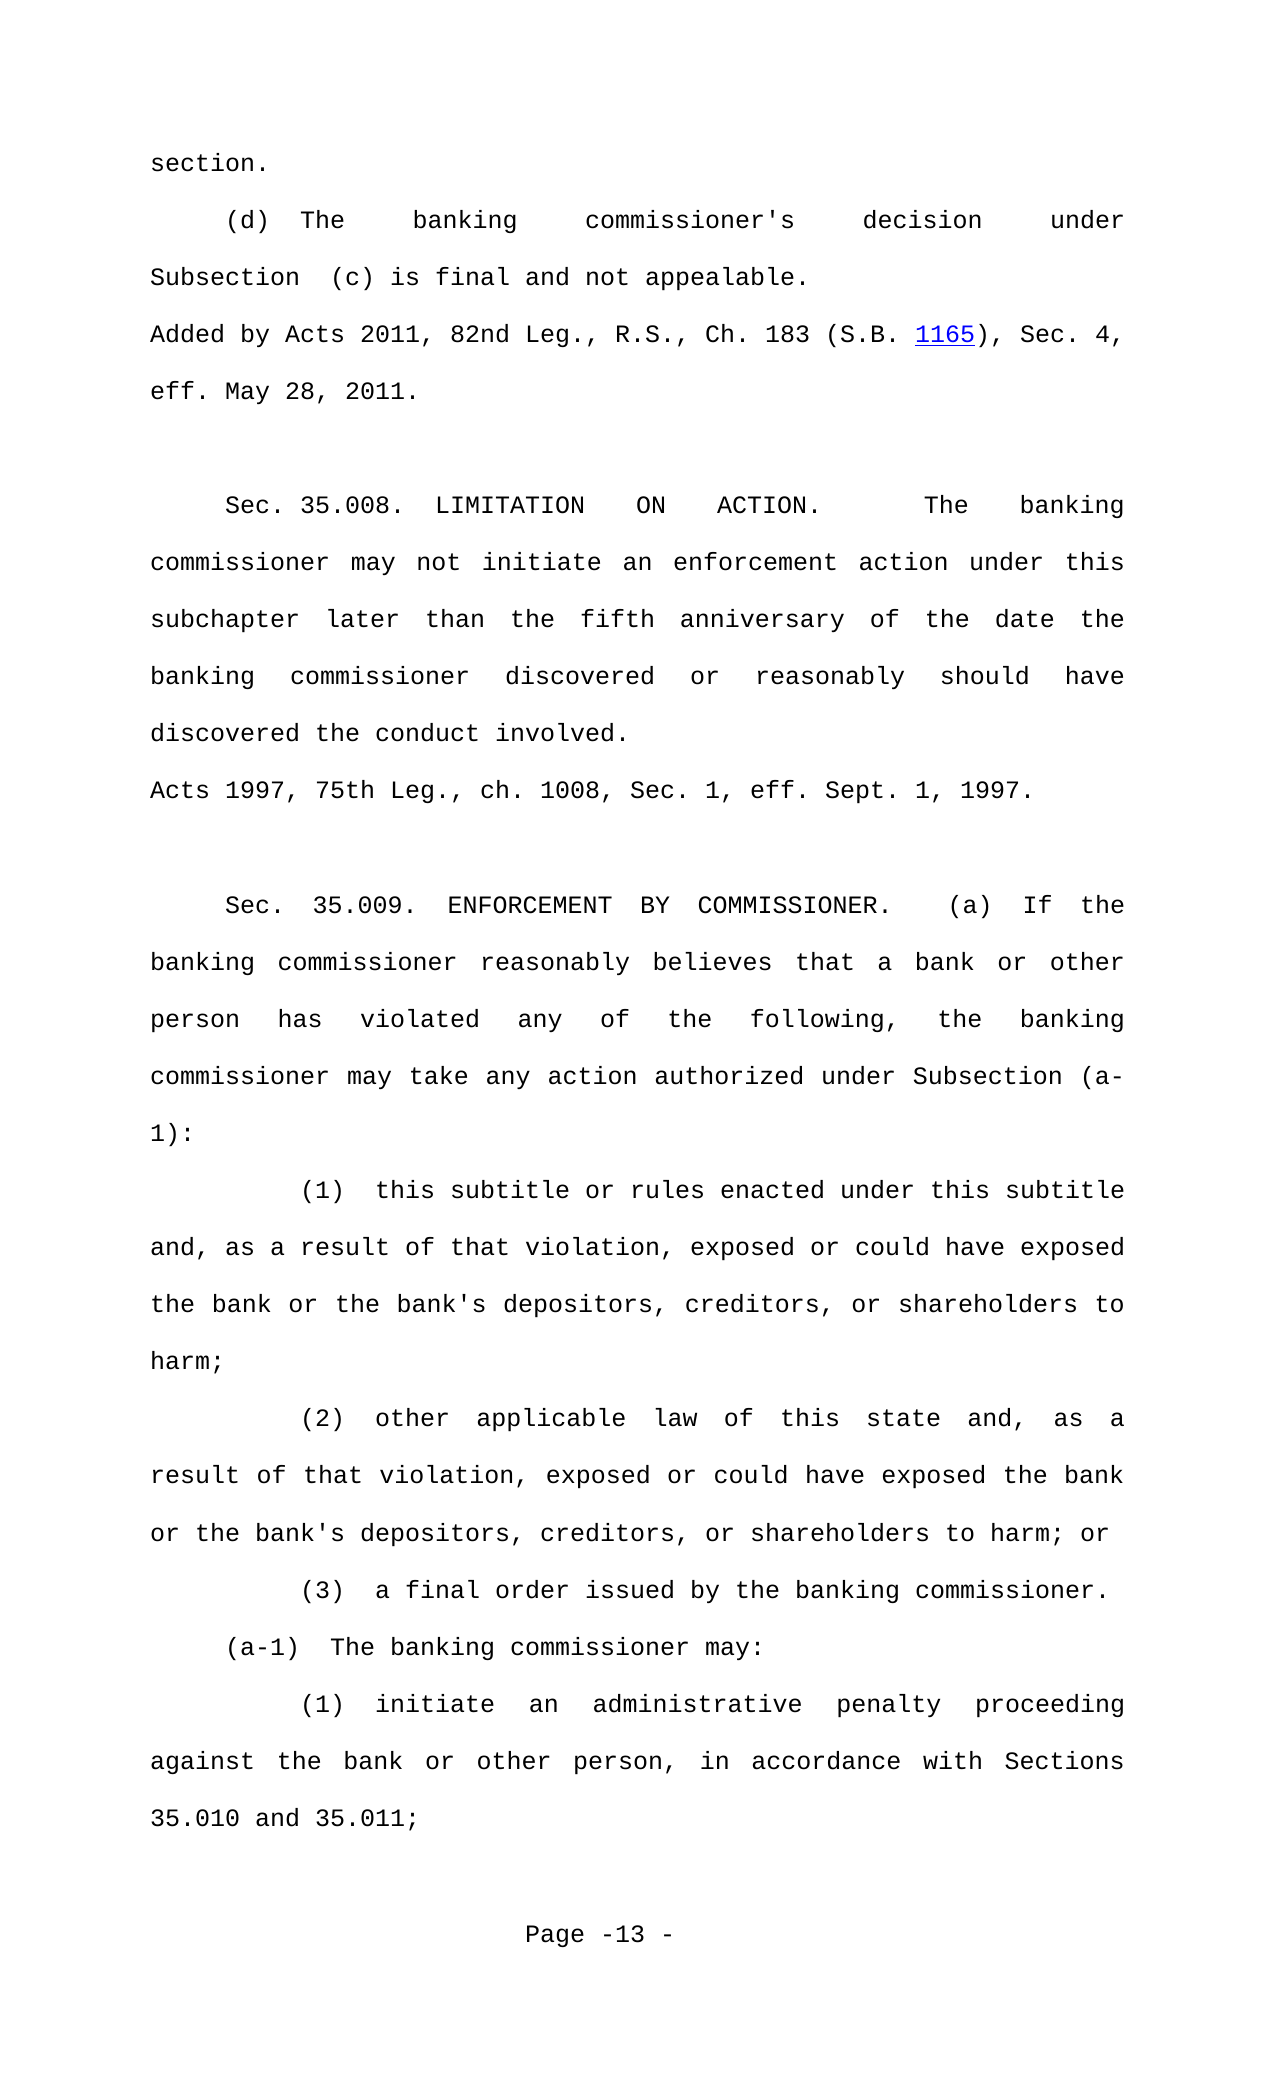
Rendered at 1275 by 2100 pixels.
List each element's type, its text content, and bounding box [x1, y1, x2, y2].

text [150, 150, 1125, 178]
text Sec. 35.009. ENFORCEMENT BY COMMISSIONER. (a) If the banking commissioner reasonably believes that a bank or other person has violated any of the following, the banking commissioner may take any action authorized under Subsection (a-1): [150, 892, 1125, 1149]
text (1) this subtitle or rules enacted under this subtitle and, as a result of that violation, exposed or could have exposed the bank or the bank's depositors, creditors, or shareholders to harm; [150, 1177, 1125, 1377]
text Sec. 35.008. LIMITATION ON ACTION. The banking commissioner may not initiate an enforcement action under this subchapter later than the fifth anniversary of the date the banking commissioner discovered or reasonably should have discovered the conduct involved. [150, 492, 1125, 749]
text (2) other applicable law of this state and, as a result of that violation, exposed or could have exposed the bank or the bank's depositors, creditors, or shareholders to harm; or [150, 1406, 1125, 1548]
text (a-1) The banking commissioner may: [150, 1634, 1125, 1663]
text (3) a final order issued by the banking commissioner. [150, 1577, 1125, 1606]
text (d) The banking commissioner's decision under Subsection (c) is final and not appealable. [150, 207, 1125, 293]
text (1) initiate an administrative penalty proceeding against the bank or other person, in accordance with Sections 35.010 and 35.011; [150, 1691, 1125, 1834]
text Added by Acts 2011, 82nd Leg., R.S., Ch. 183 (S.B. 1165), Sec. 4, eff. May 28, 2011. [150, 321, 1125, 407]
text Acts 1997, 75th Leg., ch. 1008, Sec. 1, eff. Sept. 1, 1997. [150, 778, 1125, 806]
